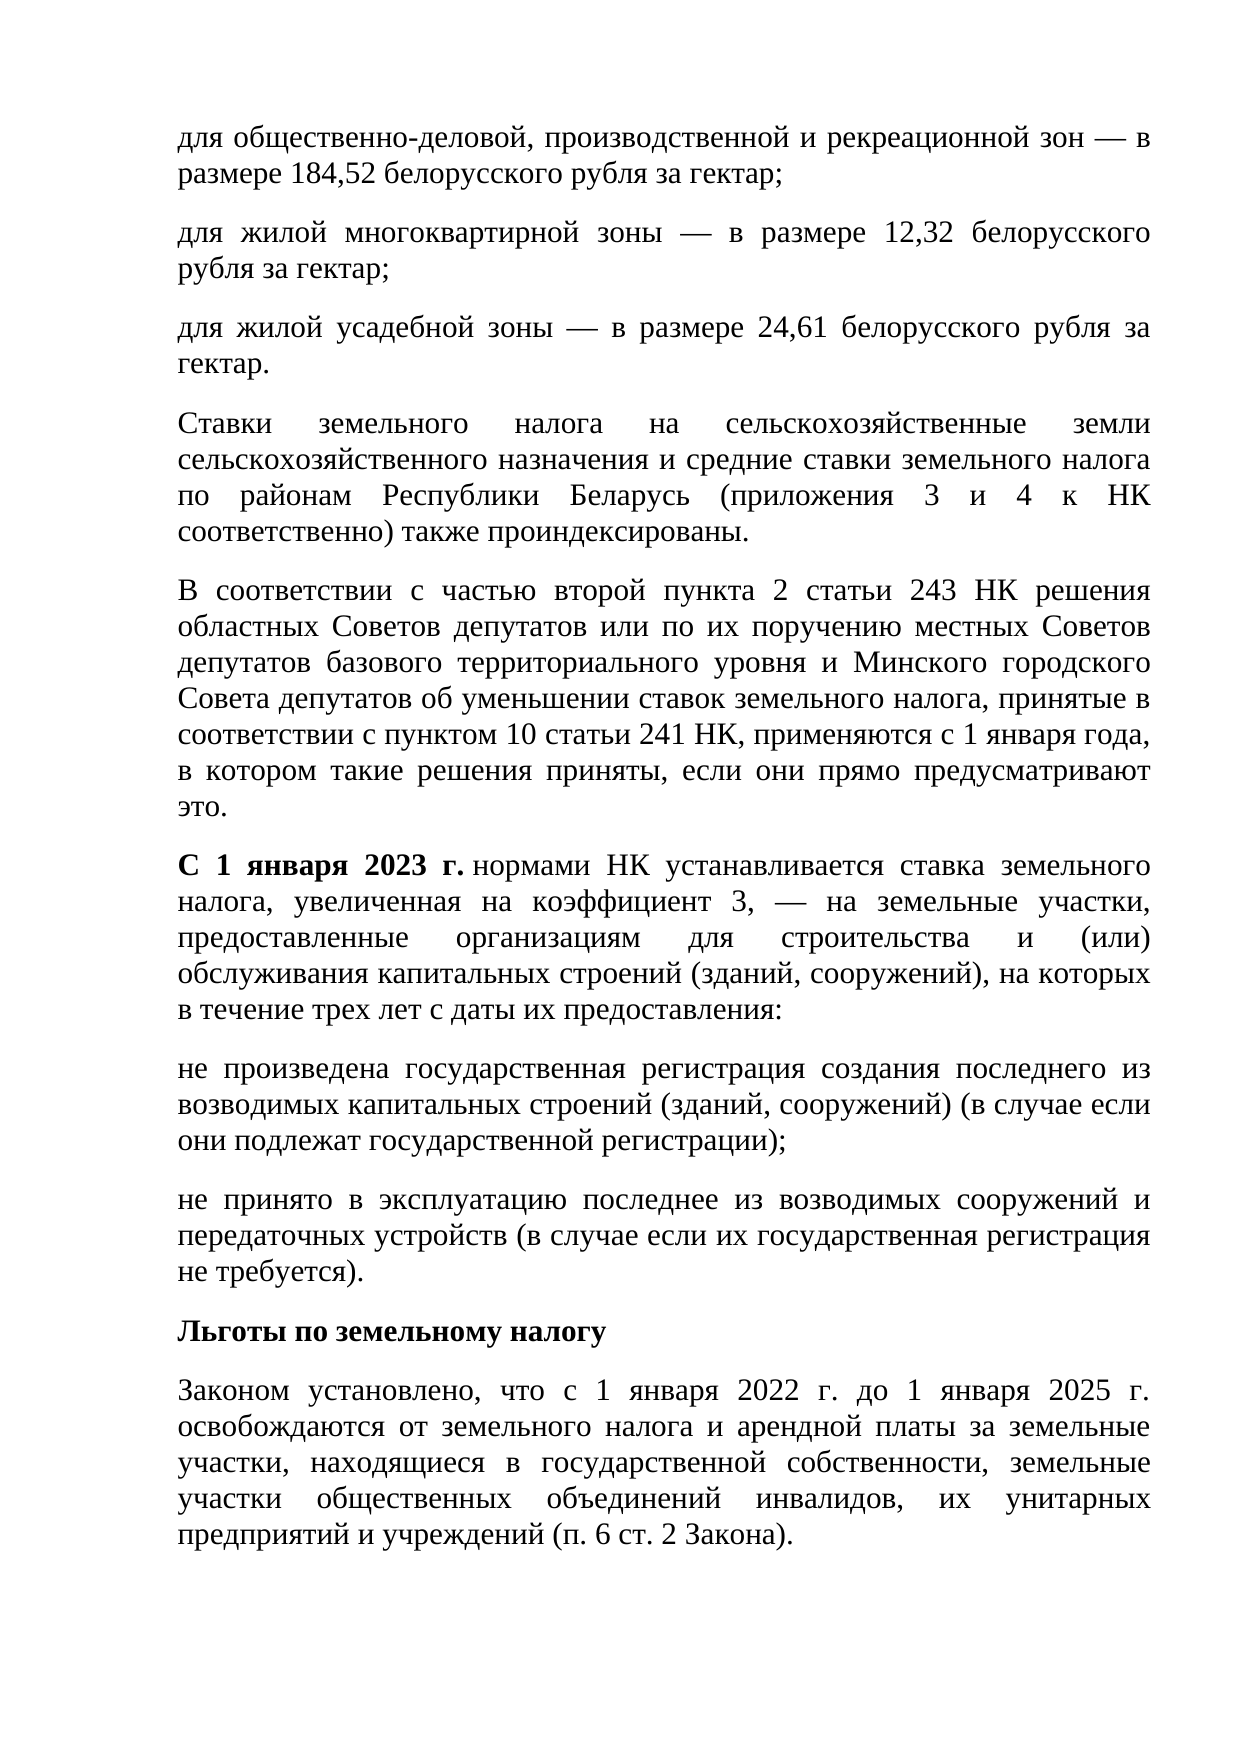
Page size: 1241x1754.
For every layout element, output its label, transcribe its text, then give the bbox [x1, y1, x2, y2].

text для общественно-деловой, производственной и рекреационной зон — в размере 184,52 белорусского рубля за гектар; [177, 118, 1152, 190]
text Ставки земельного налога на сельскохозяйственные земли сельскохозяйственного назначения и средние ставки земельного налога по районам Республики Беларусь (приложения 3 и 4 к НК соответственно) также проиндексированы. [177, 404, 1152, 548]
text для жилой многоквартирной зоны — в размере 12,32 белорусского рубля за гектар; [177, 213, 1152, 285]
text Льготы по земельному налогу [177, 1312, 1152, 1348]
text В соответствии с частью второй пункта 2 статьи 243 НК решения областных Советов депутатов или по их поручению местных Советов депутатов базового территориального уровня и Минского городского Совета депутатов об уменьшении ставок земельного налога, принятые в соответствии с пунктом 10 статьи 241 НК, применяются с 1 января года, в котором такие решения приняты, если они прямо предусматривают это. [177, 571, 1152, 823]
text Законом установлено, что с 1 января 2022 г. до 1 января 2025 г. освобождаются от земельного налога и арендной платы за земельные участки, находящиеся в государственной собственности, земельные участки общественных объединений инвалидов, их унитарных предприятий и учреждений (п. 6 ст. 2 Закона). [177, 1371, 1152, 1551]
text не произведена государственная регистрация создания последнего из возводимых капитальных строений (зданий, сооружений) (в случае если они подлежат государственной регистрации); [177, 1049, 1152, 1157]
text не принято в эксплуатацию последнее из возводимых сооружений и передаточных устройств (в случае если их государственная регистрация не требуется). [177, 1181, 1152, 1288]
text С 1 января 2023 г. нормами НК устанавливается ставка земельного налога, увеличенная на коэффициент 3, — на земельные участки, предоставленные организациям для строительства и (или) обслуживания капитальных строений (зданий, сооружений), на которых в течение трех лет с даты их предоставления: [177, 846, 1152, 1026]
text для жилой усадебной зоны — в размере 24,61 белорусского рубля за гектар. [177, 309, 1152, 381]
